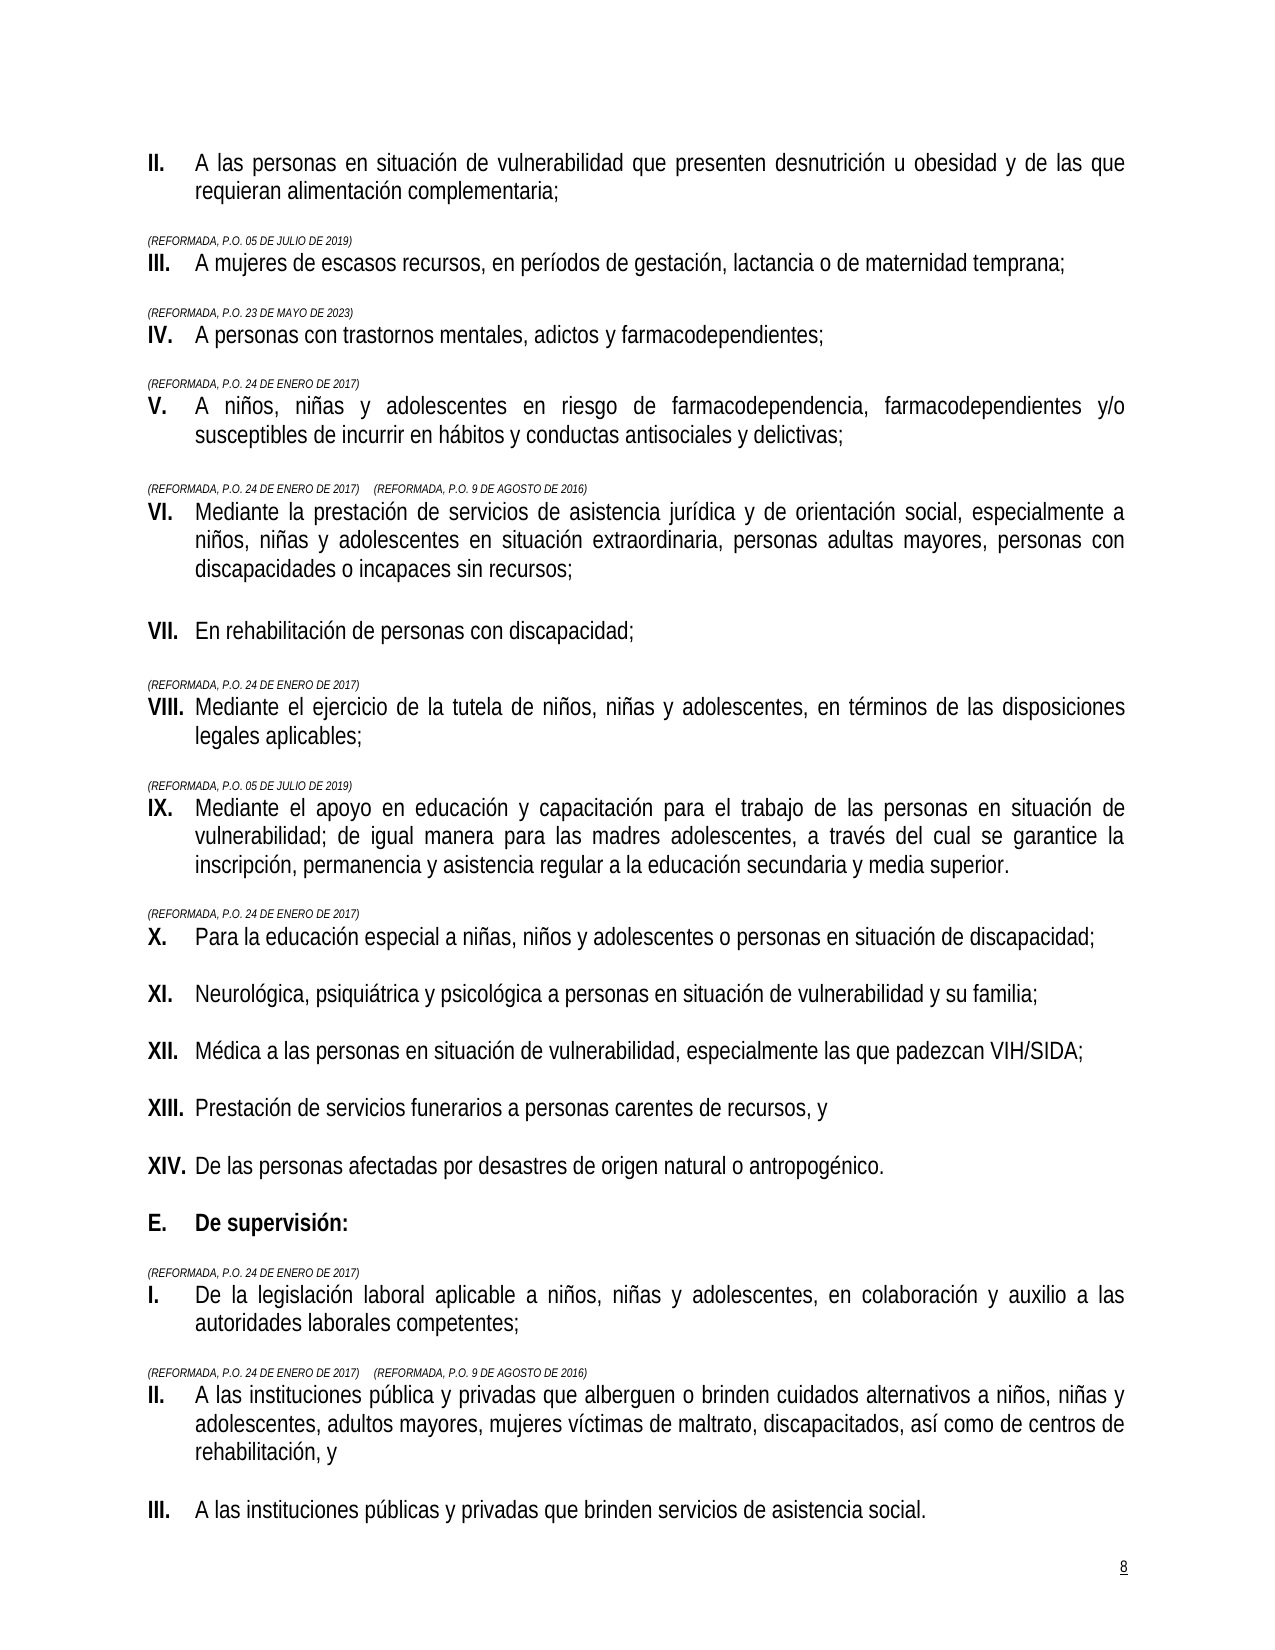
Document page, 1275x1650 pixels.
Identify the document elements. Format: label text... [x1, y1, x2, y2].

text IX. Mediante el apoyo en educación y capacitación para el trabajo de las personas en situación de vulnerabilidad; de igual manera para las madres adolescentes, a través del cual se garantice la inscripción, permanencia y asistencia regular a la educación secundaria y media superior. [148, 793, 1127, 878]
text III. A las instituciones públicas y privadas que brinden servicios de asistencia social. [148, 1494, 1127, 1523]
text (REFORMADA, P.O. 24 DE ENERO DE 2017) [148, 377, 1127, 391]
text II. A las personas en situación de vulnerabilidad que presenten desnutrición u obesidad y de las que requieran alimentación complementaria; [148, 148, 1127, 205]
text (REFORMADA, P.O. 24 DE ENERO DE 2017) [148, 907, 1127, 922]
text X. Para la educación especial a niñas, niños y adolescentes o personas en situación de discapacidad; [148, 922, 1127, 950]
text E. De supervisión: [148, 1208, 1127, 1237]
text (REFORMADA, P.O. 24 DE ENERO DE 2017) (REFORMADA, P.O. 9 DE AGOSTO DE 2016) [148, 1366, 1127, 1380]
text V. A niños, niñas y adolescentes en riesgo de farmacodependencia, farmacodependientes y/o susceptibles de incurrir en hábitos y conductas antisociales y delictivas; [148, 391, 1127, 449]
text (REFORMADA, P.O. 24 DE ENERO DE 2017) [148, 678, 1127, 692]
text (REFORMADA, P.O. 24 DE ENERO DE 2017) [148, 1265, 1127, 1280]
text (REFORMADA, P.O. 05 DE JULIO DE 2019) [148, 778, 1127, 793]
text (REFORMADA, P.O. 23 DE MAYO DE 2023) [148, 305, 1127, 320]
text (REFORMADA, P.O. 05 DE JULIO DE 2019) [148, 234, 1127, 248]
text XII. Médica a las personas en situación de vulnerabilidad, especialmente las que padezcan VIH/SIDA; [148, 1036, 1127, 1065]
text I. De la legislación laboral aplicable a niños, niñas y adolescentes, en colaboración y auxilio a las autoridades laborales competentes; [148, 1280, 1127, 1337]
text XI. Neurológica, psiquiátrica y psicológica a personas en situación de vulnerabilidad y su familia; [148, 979, 1127, 1007]
text IV. A personas con trastornos mentales, adictos y farmacodependientes; [148, 320, 1127, 348]
text XIII. Prestación de servicios funerarios a personas carentes de recursos, y [148, 1093, 1127, 1122]
text XIV. De las personas afectadas por desastres de origen natural o antropogénico. [148, 1151, 1127, 1179]
text VI. Mediante la prestación de servicios de asistencia jurídica y de orientación social, especialmente a niños, niñas y adolescentes en situación extraordinaria, personas adultas mayores, personas con discapacidades o incapaces sin recursos; [148, 496, 1127, 582]
text VIII. Mediante el ejercicio de la tutela de niños, niñas y adolescentes, en términos de las disposiciones legales aplicables; [148, 692, 1127, 749]
text VII. En rehabilitación de personas con discapacidad; [148, 616, 1127, 644]
text (REFORMADA, P.O. 24 DE ENERO DE 2017) (REFORMADA, P.O. 9 DE AGOSTO DE 2016) [148, 482, 1127, 496]
text III. A mujeres de escasos recursos, en períodos de gestación, lactancia o de maternidad temprana; [148, 248, 1127, 277]
text II. A las instituciones pública y privadas que alberguen o brinden cuidados alternativos a niños, niñas y adolescentes, adultos mayores, mujeres víctimas de maltrato, discapacitados, así como de centros de rehabilitación, y [148, 1380, 1127, 1466]
